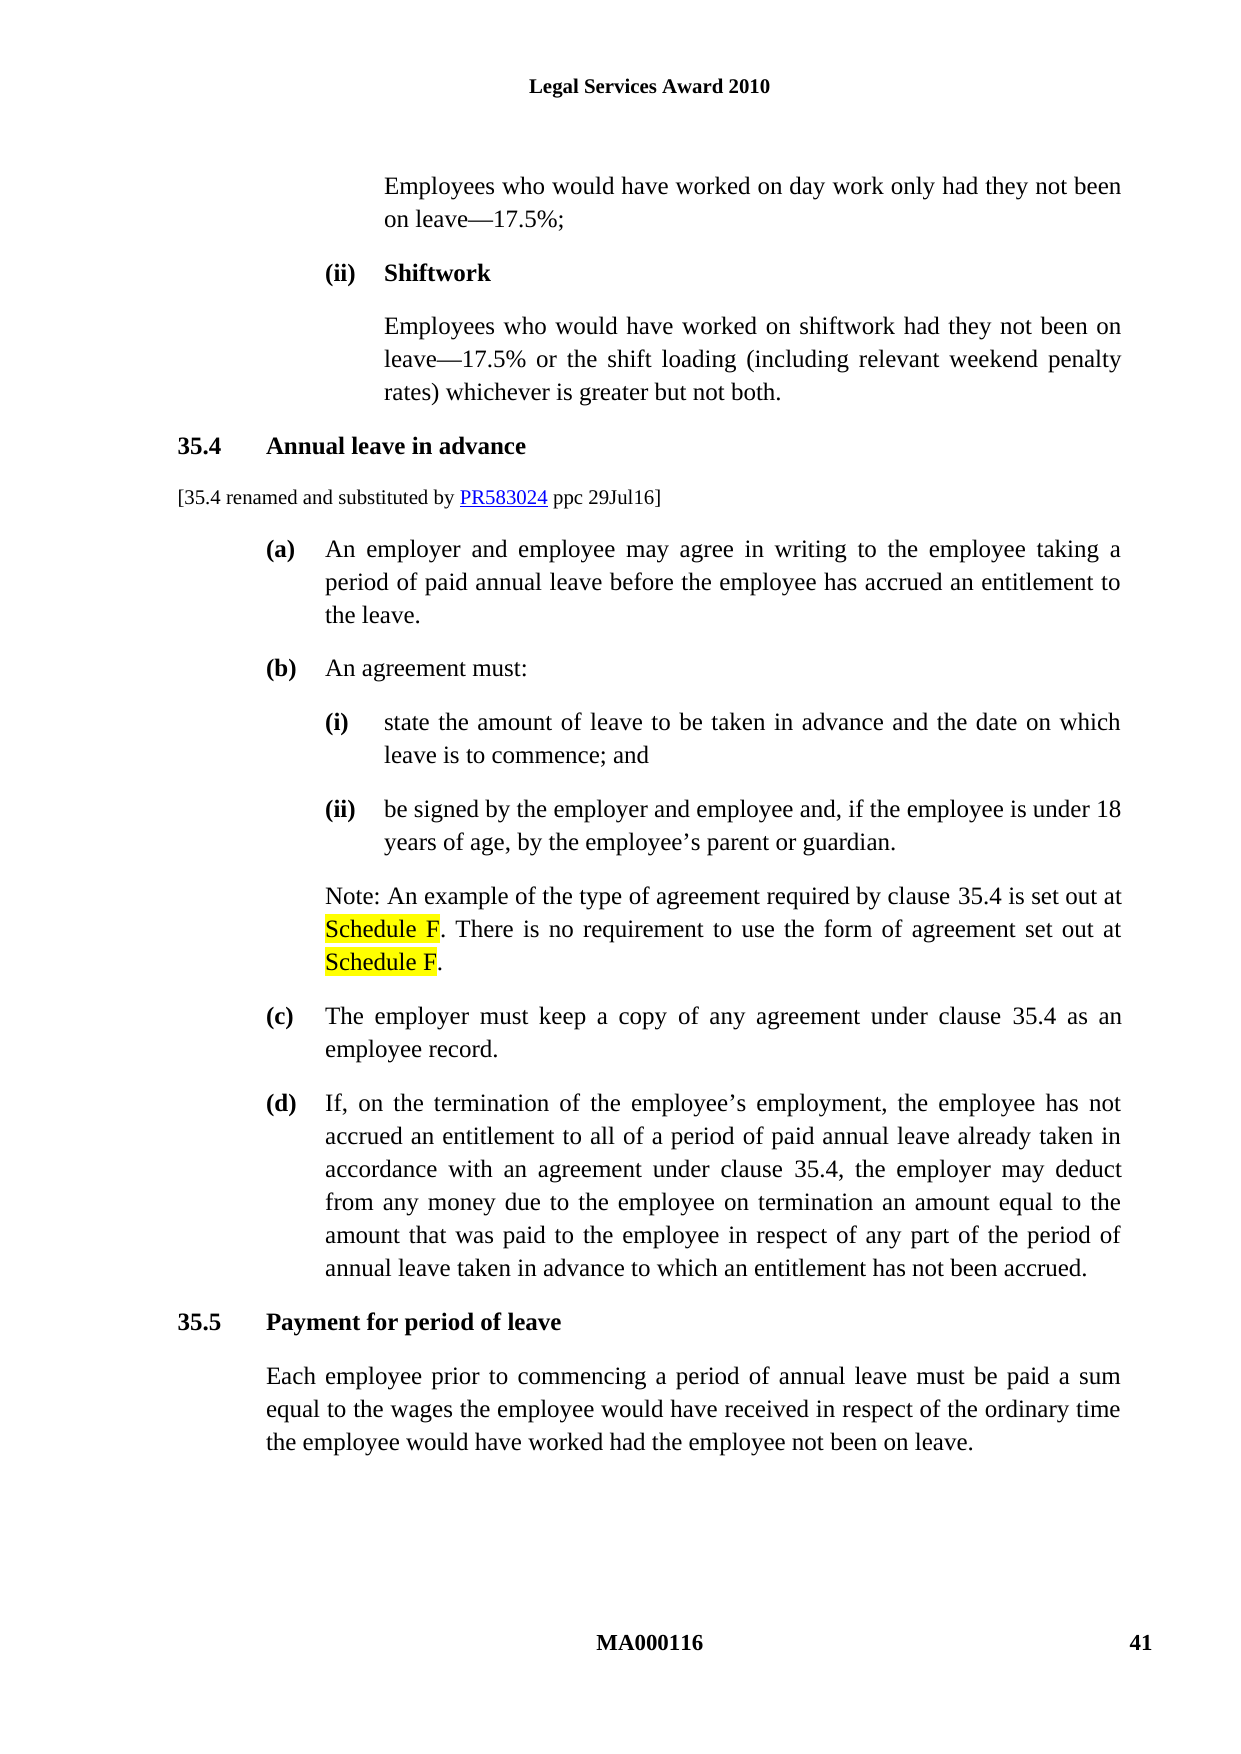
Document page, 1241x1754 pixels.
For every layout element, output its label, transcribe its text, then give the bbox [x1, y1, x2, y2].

text If, on the termination of the employee’s employment, the employee has not accrued an entitlement to all of a period of paid annual leave already taken in accordance with an agreement under clause 35.4, the employer may deduct from any money due to the employee on termination an amount equal to the amount that was paid to the employee in respect of any part of the period of annual leave taken in advance to which an entitlement has not been accrued. [266, 1088, 1122, 1282]
text be signed by the employer and employee and, if the employee is under 18 years of age, by the employee’s parent or guardian. [325, 794, 1122, 856]
text Employees who would have worked on shiftwork had they not been on leave—17.5% or the shift loading (including relevant weekend penalty rates) whichever is greater but not both. [384, 311, 1122, 406]
text Each employee prior to commencing a period of annual leave must be paid a sum equal to the wages the employee would have received in respect of the ordinary time the employee would have worked had the employee not been on leave. [266, 1361, 1122, 1456]
text The employer must keep a copy of any agreement under clause 35.4 as an employee record. [266, 1001, 1122, 1063]
text state the amount of leave to be taken in advance and the date on which leave is to commence; and [325, 707, 1122, 769]
text Payment for period of leave [177, 1307, 1122, 1336]
text Shiftwork [325, 258, 1122, 286]
text An employer and employee may agree in writing to the employee taking a period of paid annual leave before the employee has accrued an entitlement to the leave. [266, 534, 1122, 628]
text [35.4 renamed and substituted by PR583024 ppc 29Jul16] [177, 485, 1122, 509]
text Employees who would have worked on day work only had they not been on leave—17.5%; [384, 171, 1122, 232]
text An agreement must: [266, 653, 1122, 682]
text Note: An example of the type of agreement required by clause 35.4 is set out at Schedule F. There is no requirement to use the form of agreement set out at Schedule F. [325, 881, 1122, 976]
text Annual leave in advance [177, 431, 1122, 460]
